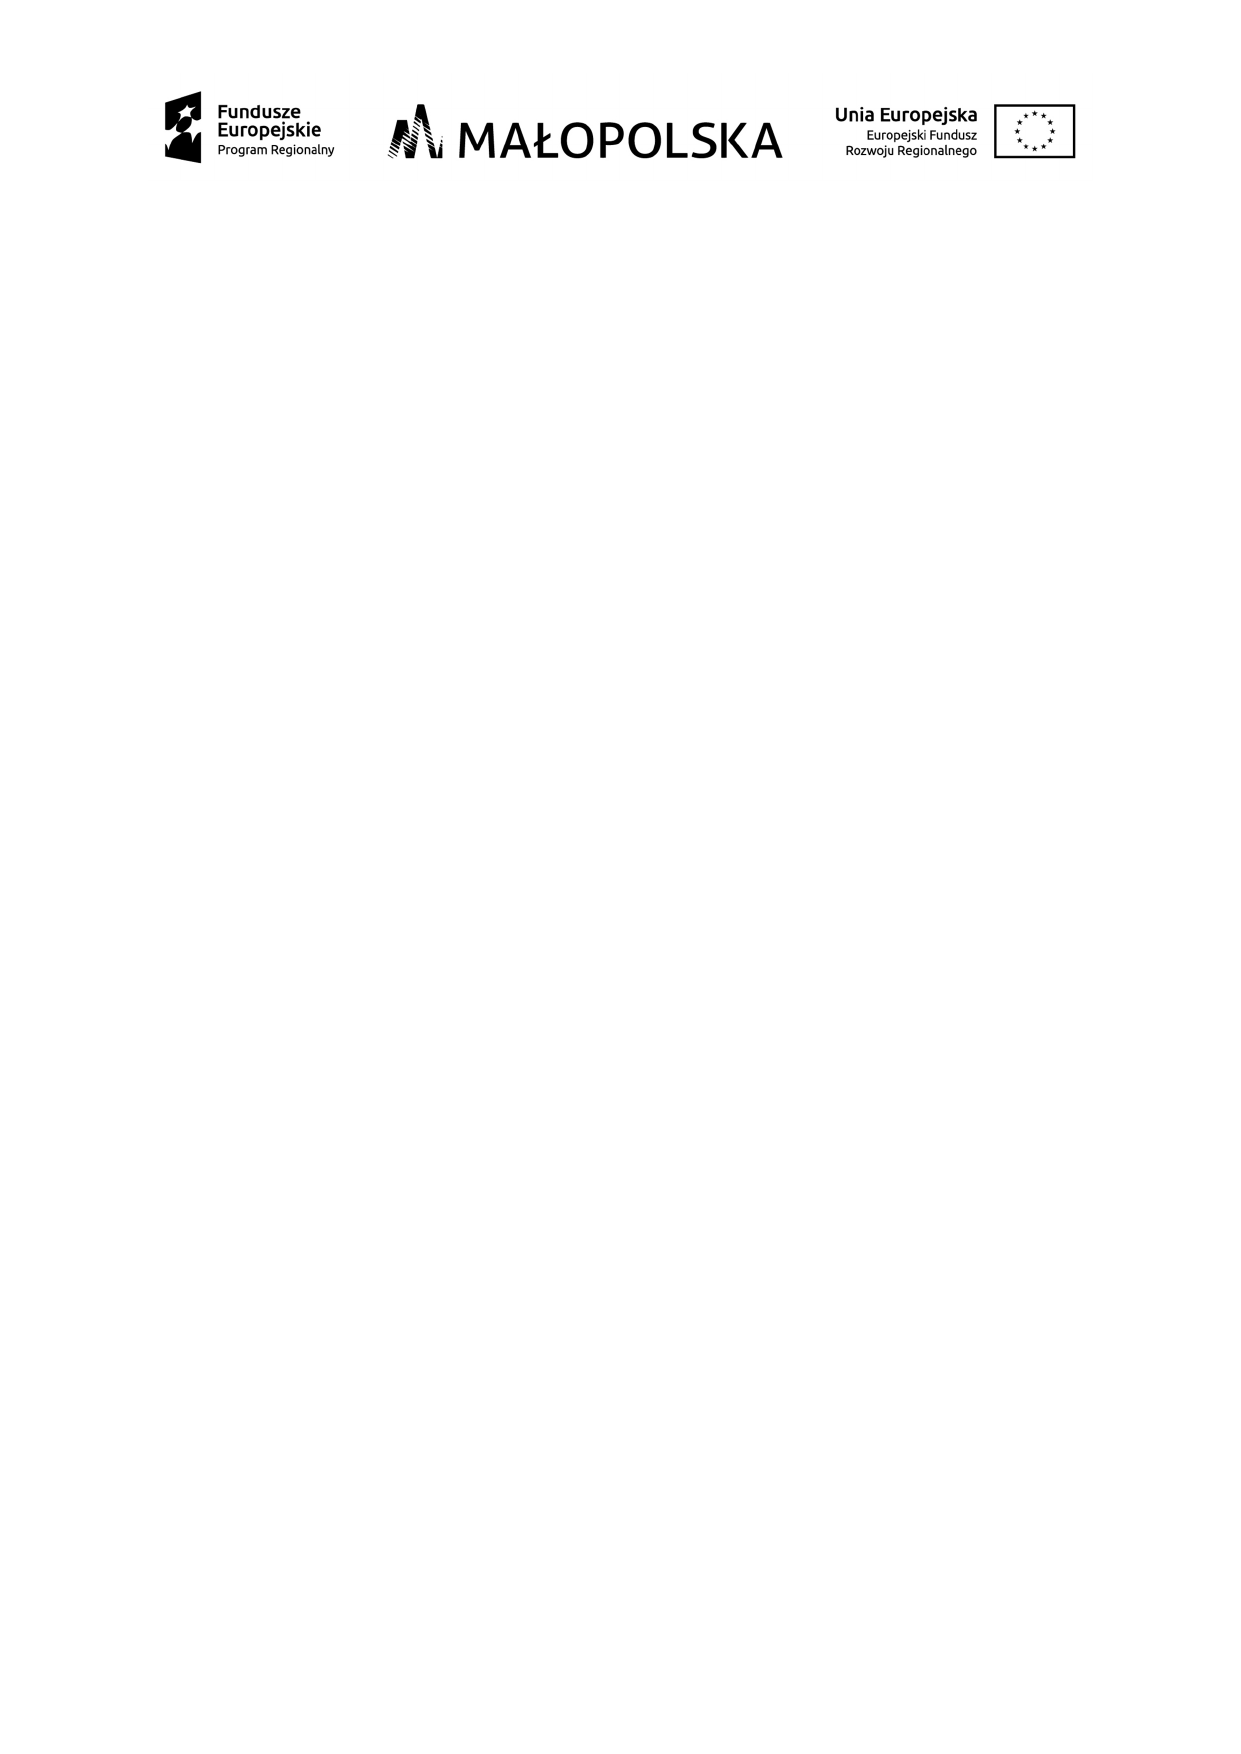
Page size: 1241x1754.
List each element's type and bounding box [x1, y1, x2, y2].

picture [147, 73, 1093, 181]
